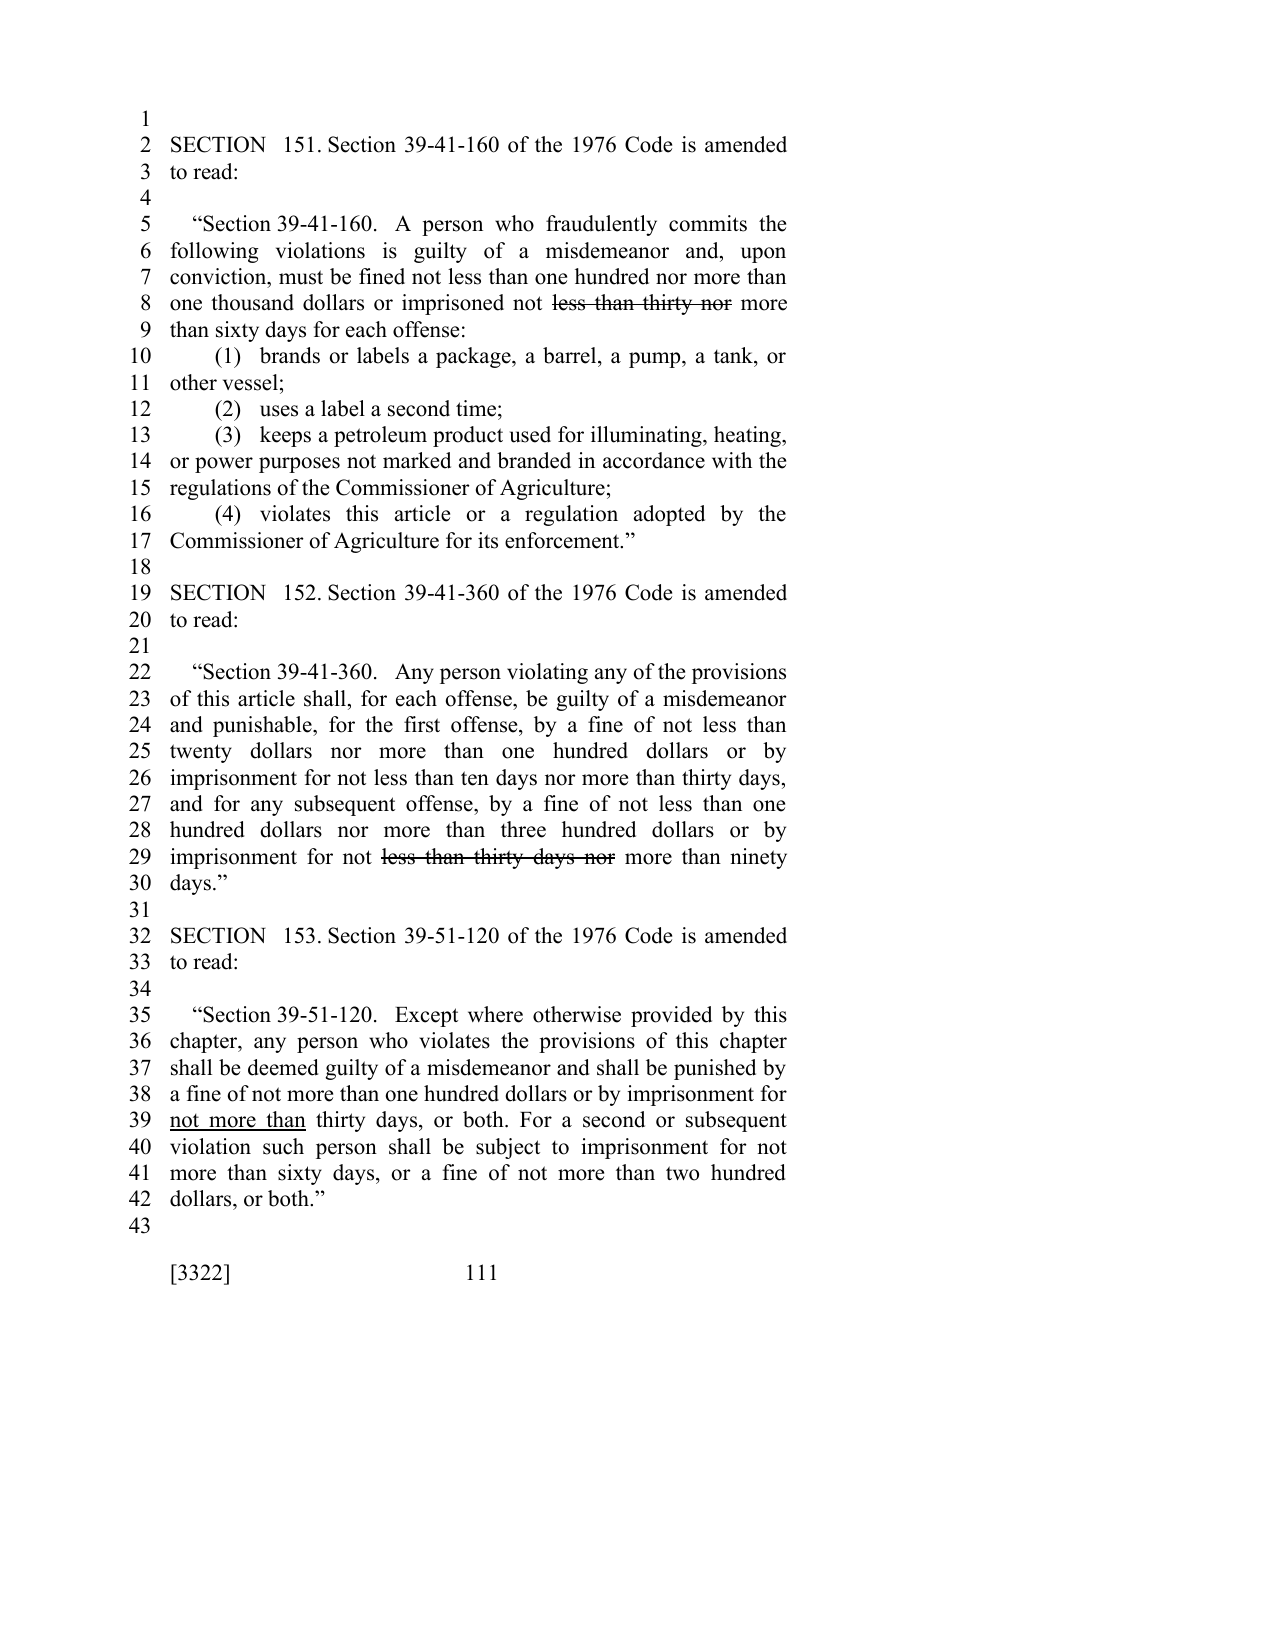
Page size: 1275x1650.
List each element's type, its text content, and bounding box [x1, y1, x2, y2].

text “Section 39-41-160. A person who fraudulently commits the following violations is guilty of a misdemeanor and, upon conviction, must be fined not less than one hundred nor more than one thousand dollars or imprisoned not less than thirty nor more than sixty days for each offense: [169, 210, 787, 342]
text (1) brands or labels a package, a barrel, a pump, a tank, or other vessel; [169, 342, 787, 395]
text SECTION 151. Section 39-41-160 of the 1976 Code is amended to read: [169, 131, 787, 184]
text “Section 39-41-360. Any person violating any of the provisions of this article shall, for each offense, be guilty of a misdemeanor and punishable, for the first offense, by a fine of not less than twenty dollars nor more than one hundred dollars or by imprisonment for not less than ten days nor more than thirty days, and for any subsequent offense, by a fine of not less than one hundred dollars nor more than three hundred dollars or by imprisonment for not less than thirty days nor more than ninety days.” [169, 658, 787, 896]
text (2) uses a label a second time; [169, 395, 787, 421]
text “Section 39-51-120. Except where otherwise provided by this chapter, any person who violates the provisions of this chapter shall be deemed guilty of a misdemeanor and shall be punished by a fine of not more than one hundred dollars or by imprisonment for not more than thirty days, or both. For a second or subsequent violation such person shall be subject to imprisonment for not more than sixty days, or a fine of not more than two hundred dollars, or both.” [169, 1001, 787, 1212]
text (4) violates this article or a regulation adopted by the Commissioner of Agriculture for its enforcement.” [169, 500, 787, 553]
text (3) keeps a petroleum product used for illuminating, heating, or power purposes not marked and branded in accordance with the regulations of the Commissioner of Agriculture; [169, 421, 787, 500]
text SECTION 152. Section 39-41-360 of the 1976 Code is amended to read: [169, 579, 787, 632]
text SECTION 153. Section 39-51-120 of the 1976 Code is amended to read: [169, 922, 787, 975]
